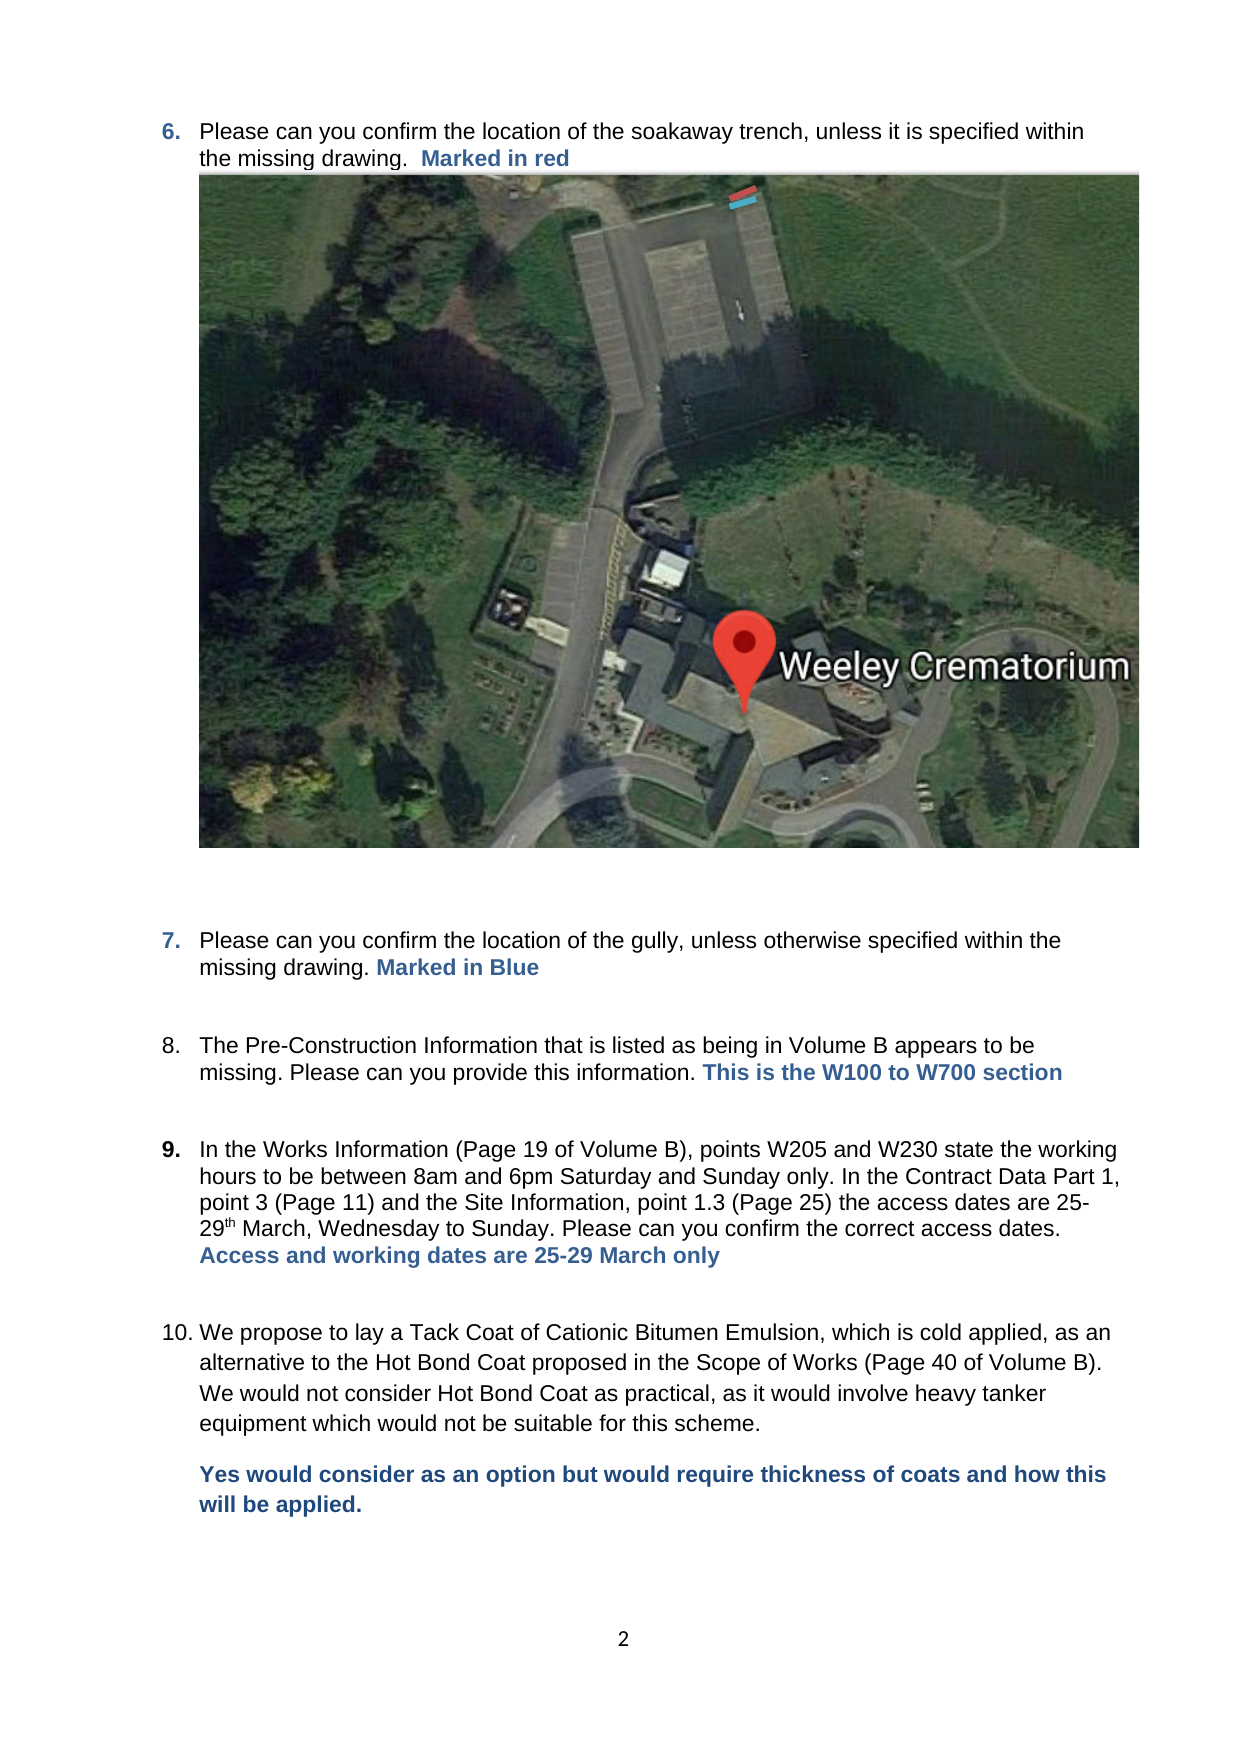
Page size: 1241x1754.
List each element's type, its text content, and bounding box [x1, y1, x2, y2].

list Please can you confirm the location of the gully, unless otherwise specified within the missing drawing. Marked in Blue [162, 927, 1122, 980]
list Please can you confirm the location of the soakaway trench, unless it is specified within the missing drawing. Marked in red [162, 118, 1122, 848]
list In the Works Information (Page 19 of Volume B), points W205 and W230 state the working hours to be between 8am and 6pm Saturday and Sunday only. In the Contract Data Part 1, point 3 (Page 11) and the Site Information, point 1.3 (Page 25) the access dates are 25-29th March, Wednesday to Sunday. Please can you confirm the correct access dates. Access and working dates are 25-29 March only [162, 1136, 1122, 1268]
list We propose to lay a Tack Coat of Cationic Bitumen Emulsion, which is cold applied, as an alternative to the Hot Bond Coat proposed in the Scope of Works (Page 40 of Volume B). We would not consider Hot Bond Coat as practical, as it would involve heavy tanker equipment which would not be suitable for this scheme. [162, 1319, 1122, 1436]
list The Pre-Construction Information that is listed as being in Volume B appears to be missing. Please can you provide this information. This is the W100 to W700 section [162, 1032, 1122, 1085]
text Yes would consider as an option but would require thickness of coats and how this will be applied. [199, 1461, 1122, 1517]
